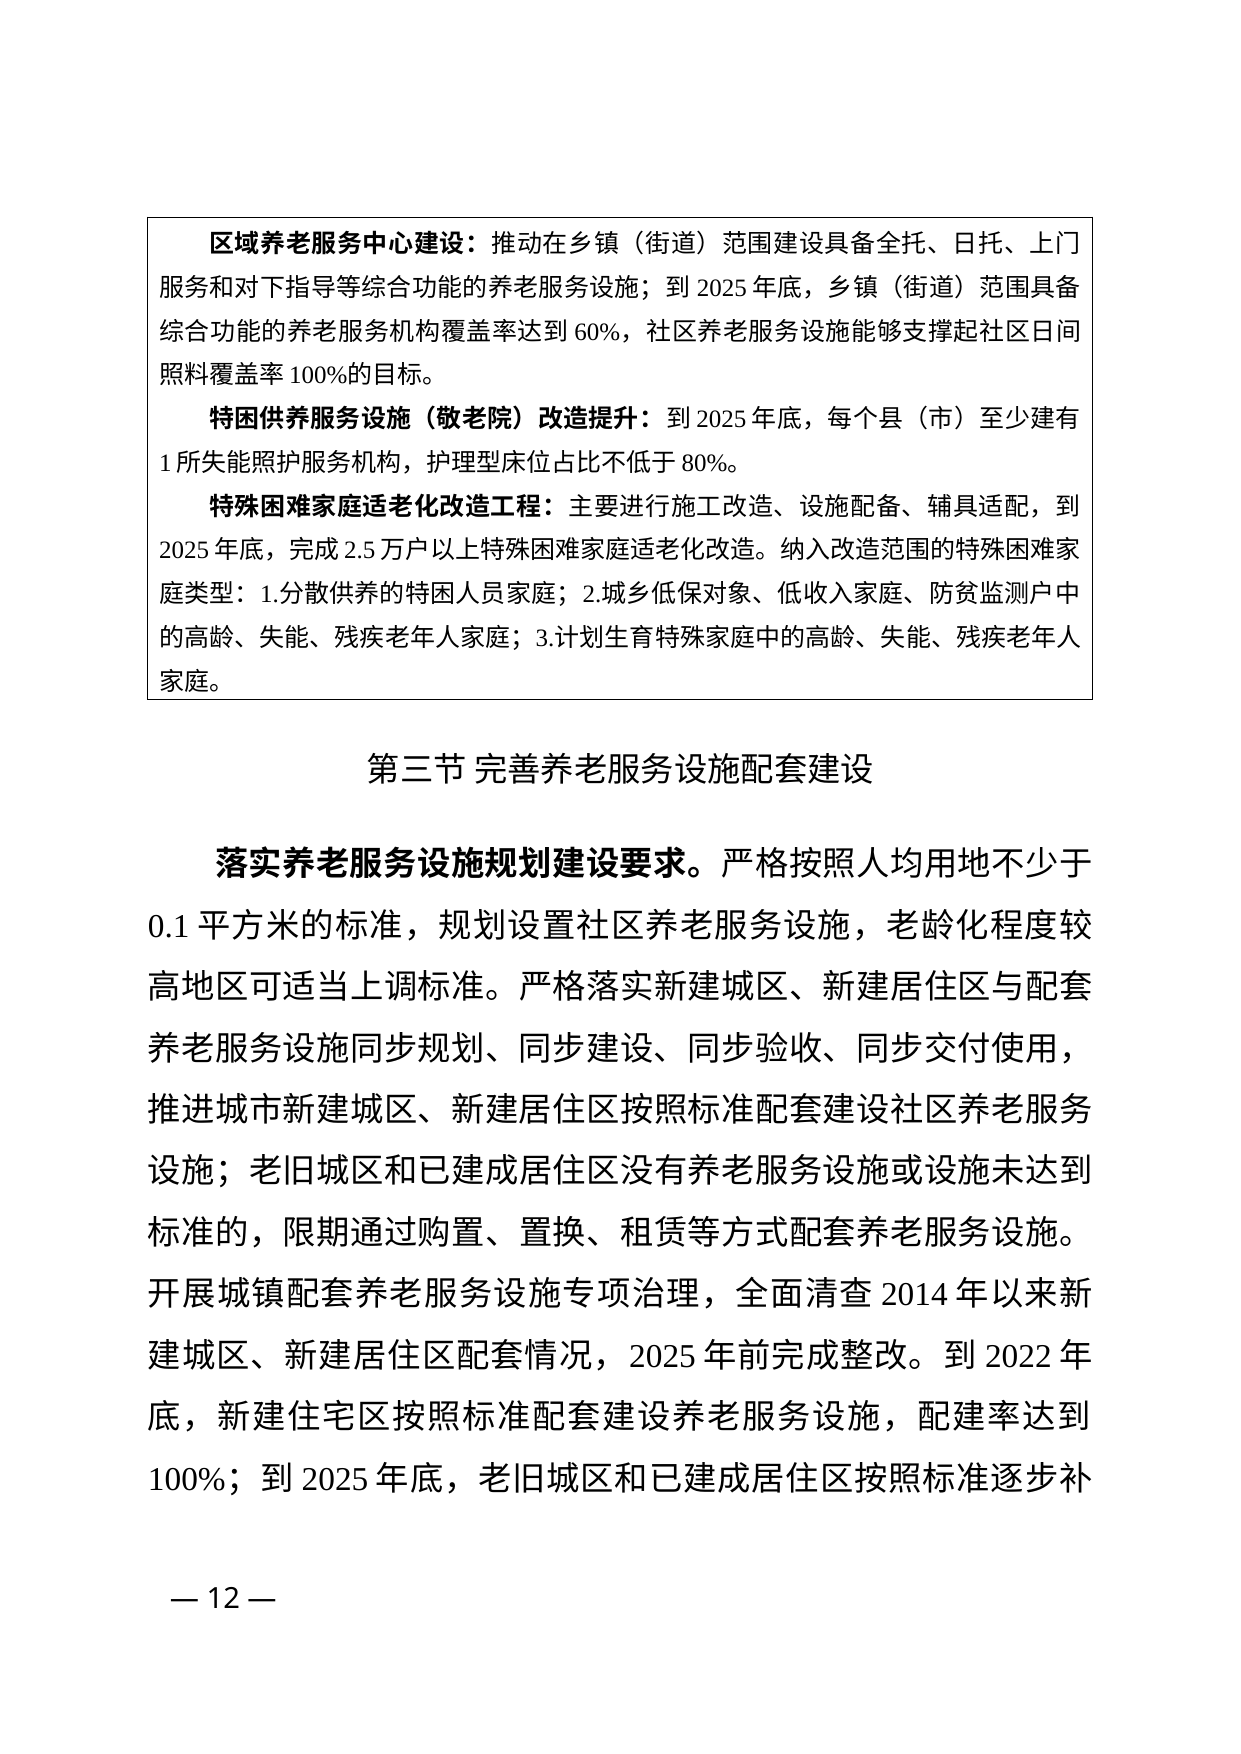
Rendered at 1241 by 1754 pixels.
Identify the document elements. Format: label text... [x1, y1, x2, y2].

subtitle 第三节 完善养老服务设施配套建设 [148, 732, 1092, 794]
table_cell 区域养老服务中心建设：推动在乡镇（街道）范围建设具备全托、日托、上门服务和对下指导等综合功能的养老服务设施；到2025年底，乡镇（街道）范围具备综合功能的养老服务机构覆盖率达到60%，社区养老服务设施能够支撑起社区日间照料覆盖率100%的目标。 特困供养服务设施（敬老院）改造提升：到2025年底，每个县（市）至少建有1所失能照护服务机构，护理型床位占比不低于80%。 特殊困难家庭适老化改造工程：主要进行施工改造、设施配备、辅具适配，到2025年底，完成2.5万户以上特殊困难家庭适老化改造。纳入改造范围的特殊困难家庭类型：1.分散供养的特困人员家庭；2.城乡低保对象、低收入家庭、防贫监测户中的高龄、失能、残疾老年人家庭；3.计划生育特殊家庭中的高龄、失能、残疾老年人家庭。 [148, 218, 1092, 699]
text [148, 826, 1092, 1502]
